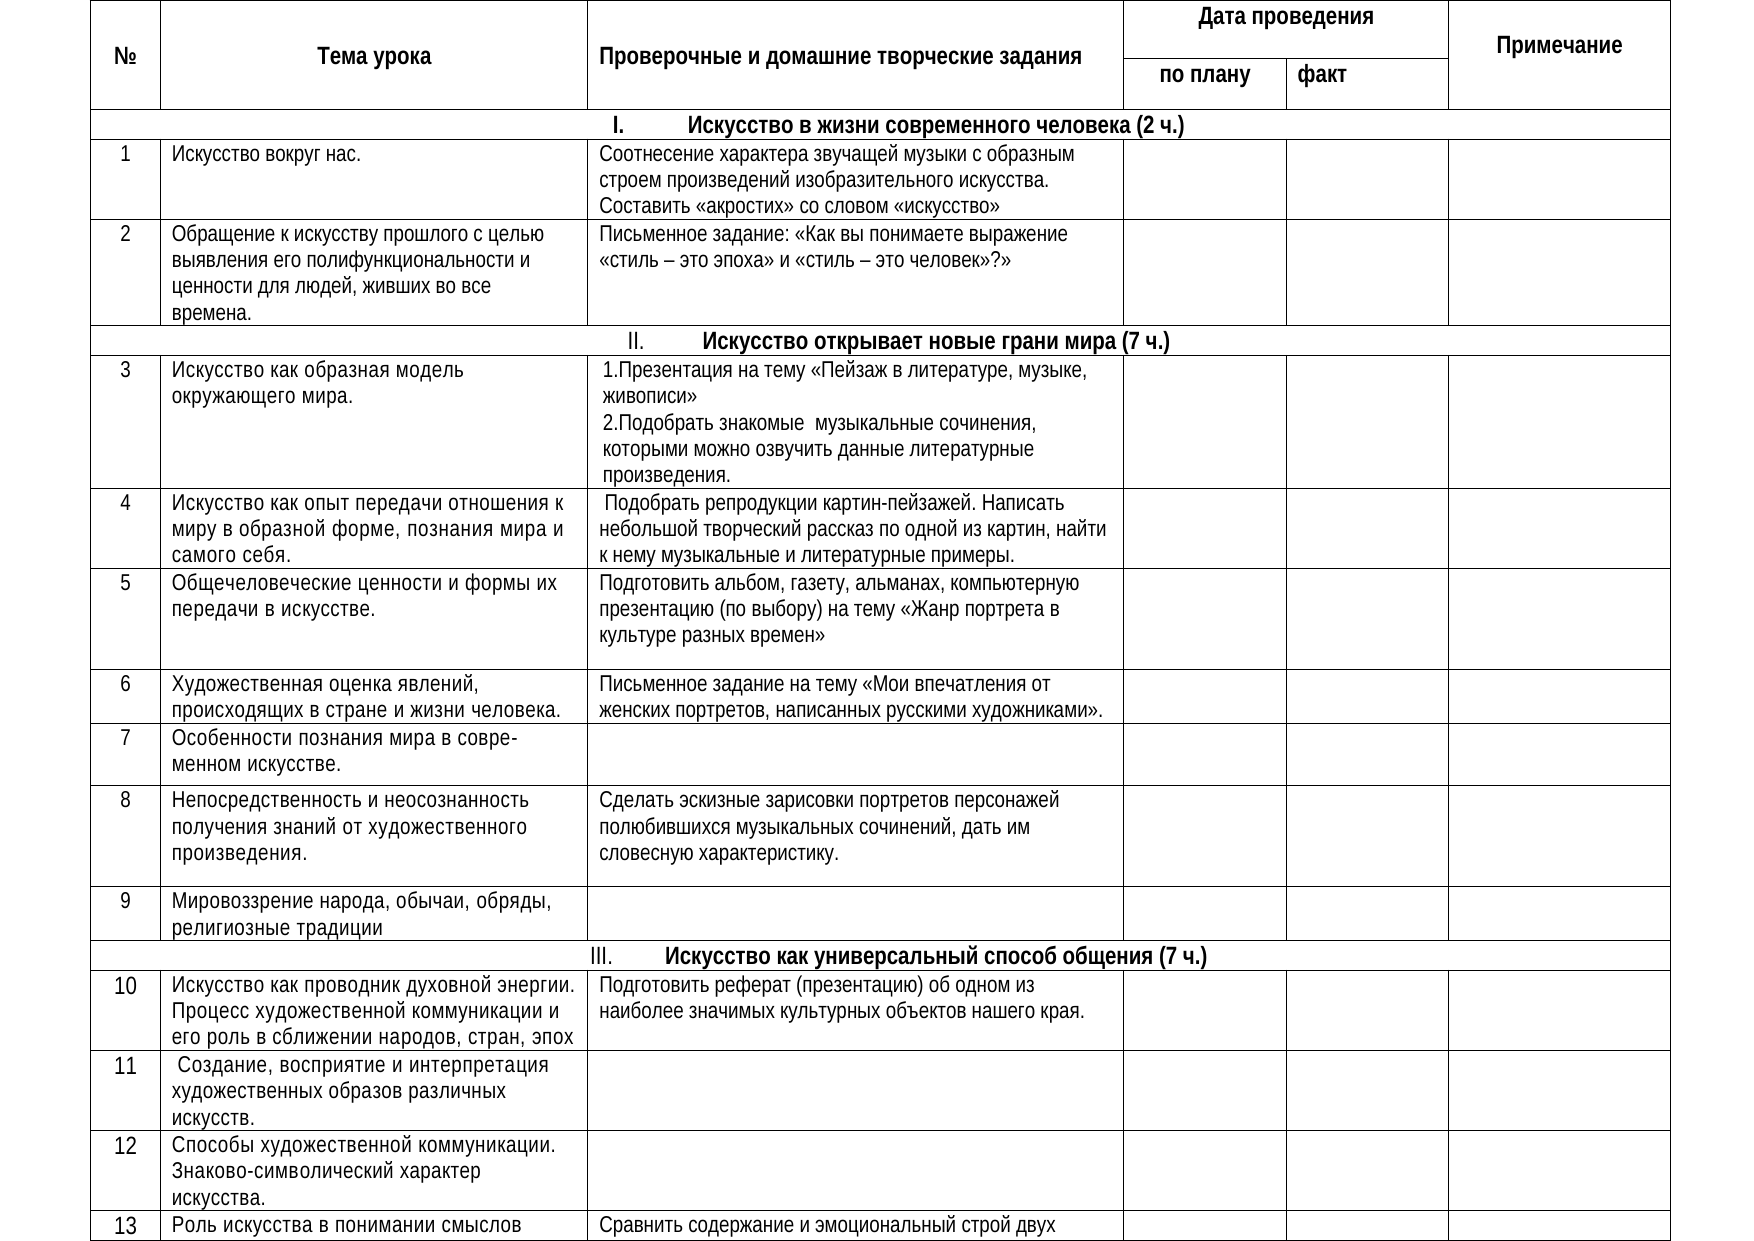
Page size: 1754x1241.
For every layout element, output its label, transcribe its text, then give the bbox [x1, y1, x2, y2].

table_cell [1287, 1051, 1448, 1130]
table_cell Искусство в жизни современного человека (2 ч.) [91, 110, 1670, 138]
table_cell 11 [91, 1051, 160, 1130]
table_cell [1449, 887, 1670, 940]
table_header Дата проведения [1124, 1, 1448, 58]
table_cell [1287, 569, 1448, 669]
table_cell Искусство как образная модель окружающего мира. [161, 356, 587, 488]
table_cell 10 [91, 971, 160, 1050]
table_header Проверочные и домашние творческие задания [588, 1, 1123, 109]
table_cell Письменное задание: «Как вы понимаете выражение «стиль – это эпоха» и «стиль – это человек»?» [588, 220, 1123, 325]
table_header № [91, 1, 160, 109]
table_cell [1449, 1051, 1670, 1130]
table_cell [1124, 724, 1286, 785]
table_cell 4 [91, 489, 160, 568]
table_cell Искусство вокруг нас. [161, 140, 587, 219]
table_cell 5 [91, 569, 160, 669]
table_cell [1449, 670, 1670, 722]
table_cell Письменное задание на тему «Мои впечатления от женских портретов, написанных русскими художниками». [588, 670, 1123, 722]
table_cell [1124, 670, 1286, 722]
table_cell [1449, 569, 1670, 669]
table_cell [1449, 220, 1670, 325]
table_cell Обращение к искусству прошлого с целью выявления его полифункциональности и ценности для людей, живших во все времена. [161, 220, 587, 325]
table_cell [1124, 220, 1286, 325]
table_cell [1287, 489, 1448, 568]
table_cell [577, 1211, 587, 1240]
table_cell 1.Презентация на тему «Пейзаж в литературе, музыке, живописи» 2.Подобрать знакомые музыкальные сочинения, которыми можно озвучить данные литературные произведения. [588, 356, 1123, 488]
table_cell Искусство открывает новые грани мира (7 ч.) [91, 326, 1670, 355]
table_cell Мировоззрение народа, обычаи, обряды, религиозные традиции [161, 887, 587, 940]
table_cell [1124, 569, 1286, 669]
table_cell 12 [91, 1131, 160, 1210]
table_cell 1 [91, 140, 160, 219]
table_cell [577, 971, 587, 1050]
table_cell [1287, 1211, 1448, 1240]
table_cell [1449, 1131, 1670, 1210]
table_cell [1287, 140, 1448, 219]
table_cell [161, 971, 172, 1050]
table_header Примечание [1449, 1, 1670, 109]
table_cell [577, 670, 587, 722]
table_cell [1287, 724, 1448, 785]
table_cell [1124, 140, 1286, 219]
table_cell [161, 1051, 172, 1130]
table_cell Искусство как универсальный способ общения (7 ч.) [91, 941, 1670, 969]
table_cell [1287, 1131, 1448, 1210]
table_cell [588, 887, 1123, 940]
table_cell 2 [91, 220, 160, 325]
table_cell [1287, 786, 1448, 886]
table_cell [1287, 220, 1448, 325]
table_cell 6 [91, 670, 160, 722]
table_cell по плану [1124, 59, 1286, 109]
table_cell [1124, 489, 1286, 568]
table_cell [1449, 356, 1670, 488]
table_cell Особенности познания мира в современном искусстве. [161, 724, 587, 785]
table_cell [1287, 356, 1448, 488]
table_cell Непосредственность и неосознанность получения знаний от художественного произведения. [161, 786, 587, 886]
table_cell [1449, 724, 1670, 785]
table_cell [1287, 887, 1448, 940]
table_cell 8 [91, 786, 160, 886]
table_cell Подготовить альбом, газету, альманах, компьютерную презентацию (по выбору) на тему «Жанр портрета в культуре разных времен» [588, 569, 1123, 669]
table_cell 3 [91, 356, 160, 488]
table_cell факт [1287, 59, 1448, 109]
table_cell [1124, 971, 1286, 1050]
table_cell [1124, 356, 1286, 488]
table_cell [1287, 971, 1448, 1050]
table_cell Общечеловеческие ценности и формы их передачи в искусстве. [161, 569, 587, 669]
table_cell [1449, 1211, 1670, 1240]
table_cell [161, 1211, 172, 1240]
table_cell 13 [91, 1211, 160, 1240]
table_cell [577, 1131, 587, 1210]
table_cell [1124, 887, 1286, 940]
table_cell 9 [91, 887, 160, 940]
table_cell [588, 1051, 1123, 1130]
table_cell [1124, 1131, 1286, 1210]
table_cell [1449, 489, 1670, 568]
table_cell [1124, 1051, 1286, 1130]
table_cell Подготовить реферат (презентацию) об одном из наиболее значимых культурных объектов нашего края. [588, 971, 1123, 1050]
table_header Тема урока [161, 1, 587, 109]
table_cell [1449, 786, 1670, 886]
table_cell [588, 724, 1123, 785]
table_cell [1449, 971, 1670, 1050]
table_cell Сравнить содержание и эмоциональный строй двух переводов сонета В.Шекспира, найти в них общее и различное. Дать собственную оценку переводов. [588, 1211, 1123, 1240]
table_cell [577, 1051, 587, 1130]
table_cell Сделать эскизные зарисовки портретов персонажей полюбившихся музыкальных сочинений, дать им словесную характеристику. [588, 786, 1123, 886]
table_cell [588, 1131, 1123, 1210]
table_cell [1449, 140, 1670, 219]
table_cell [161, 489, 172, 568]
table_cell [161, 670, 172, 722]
table_cell [1124, 1211, 1286, 1240]
table_cell Соотнесение характера звучащей музыки с образным строем произведений изобразительного искусства. Составить «акростих» со словом «искусство» [588, 140, 1123, 219]
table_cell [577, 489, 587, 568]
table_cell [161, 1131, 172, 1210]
table_cell 7 [91, 724, 160, 785]
table_cell [1287, 670, 1448, 722]
table_cell Подобрать репродукции картин-пейзажей. Написать небольшой творческий рассказ по одной из картин, найти к нему музыкальные и литературные примеры. [588, 489, 1123, 568]
table_cell [1124, 786, 1286, 886]
